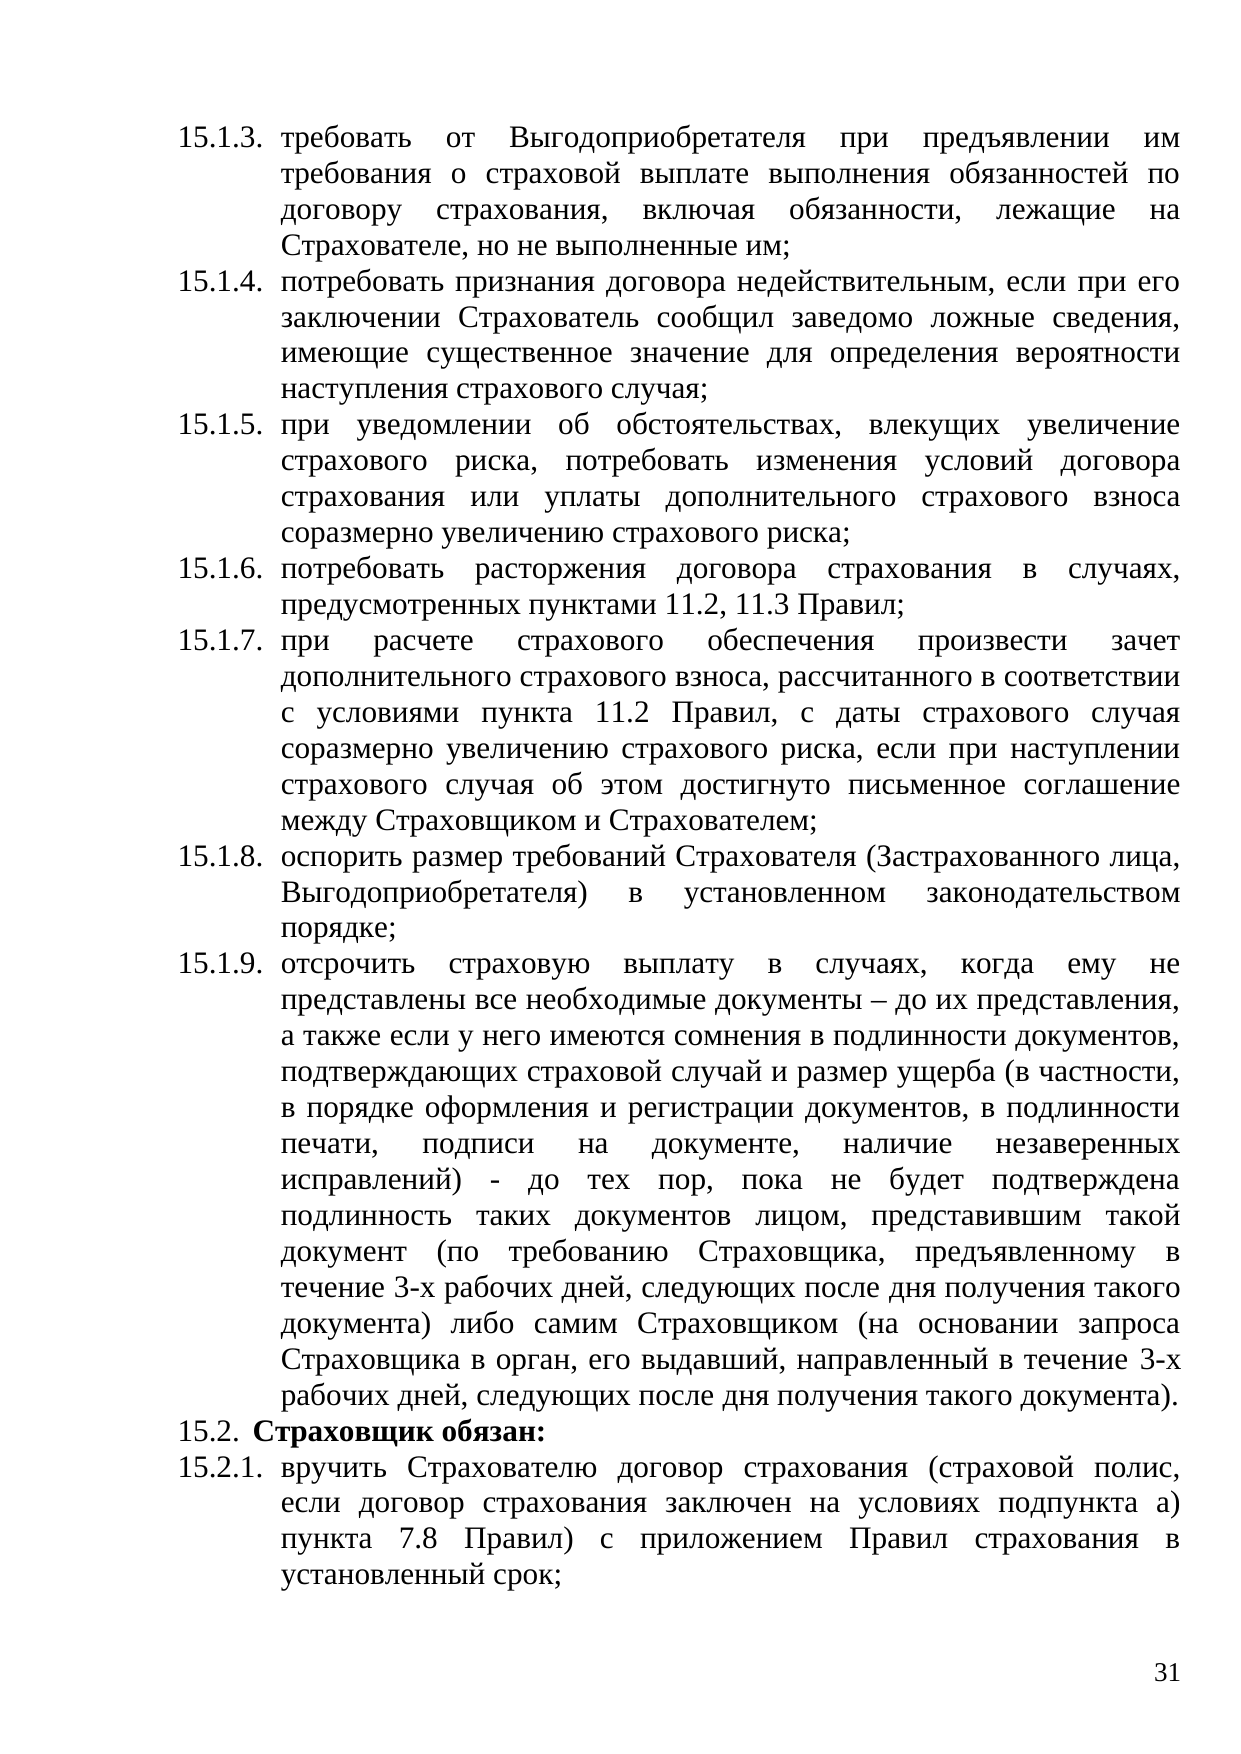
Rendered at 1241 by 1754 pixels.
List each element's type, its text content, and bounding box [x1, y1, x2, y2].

list потребовать признания договора недействительным, если при его заключении Страхователь сообщил заведомо ложные сведения, имеющие существенное значение для определения вероятности наступления страхового случая; [177, 262, 1181, 406]
list при расчете страхового обеспечения произвести зачет дополнительного страхового взноса, рассчитанного в соответствии с условиями пункта 11.2 Правил, с даты страхового случая соразмерно увеличению страхового риска, если при наступлении страхового случая об этом достигнуто письменное соглашение между Страховщиком и Страхователем; [177, 621, 1181, 837]
list оспорить размер требований Страхователя (Застрахованного лица, Выгодоприобретателя) в установленном законодательством порядке; [177, 837, 1181, 945]
list при уведомлении об обстоятельствах, влекущих увеличение страхового риска, потребовать изменения условий договора страхования или уплаты дополнительного страхового взноса соразмерно увеличению страхового риска; [177, 406, 1181, 549]
list вручить Страхователю договор страхования (страховой полис, если договор страхования заключен на условиях подпункта а) пункта 7.8 Правил) с приложением Правил страхования в установленный срок; [177, 1448, 1181, 1592]
list требовать от Выгодоприобретателя при предъявлении им требования о страховой выплате выполнения обязанностей по договору страхования, включая обязанности, лежащие на Страхователе, но не выполненные им; [177, 118, 1181, 262]
text 15.1.9. отсрочить страховую выплату в случаях, когда ему не представлены все необходимые документы – до их представления, а также если у него имеются сомнения в подлинности документов, подтверждающих страховой случай и размер ущерба (в частности, в порядке оформления и регистрации документов, в подлинности печати, подписи на документе, наличие незаверенных исправлений) - до тех пор, пока не будет подтверждена подлинность таких документов лицом, представившим такой документ (по требованию Страховщика, предъявленному в течение 3-х рабочих дней, следующих после дня получения такого документа) либо самим Страховщиком (на основании запроса Страховщика в орган, его выдавший, направленный в течение 3-х рабочих дней, следующих после дня получения такого документа). [177, 945, 1181, 1412]
list потребовать расторжения договора страхования в случаях, предусмотренных пунктами 11.2, 11.3 Правил; [177, 549, 1181, 621]
list Страховщик обязан: [177, 1412, 1181, 1448]
